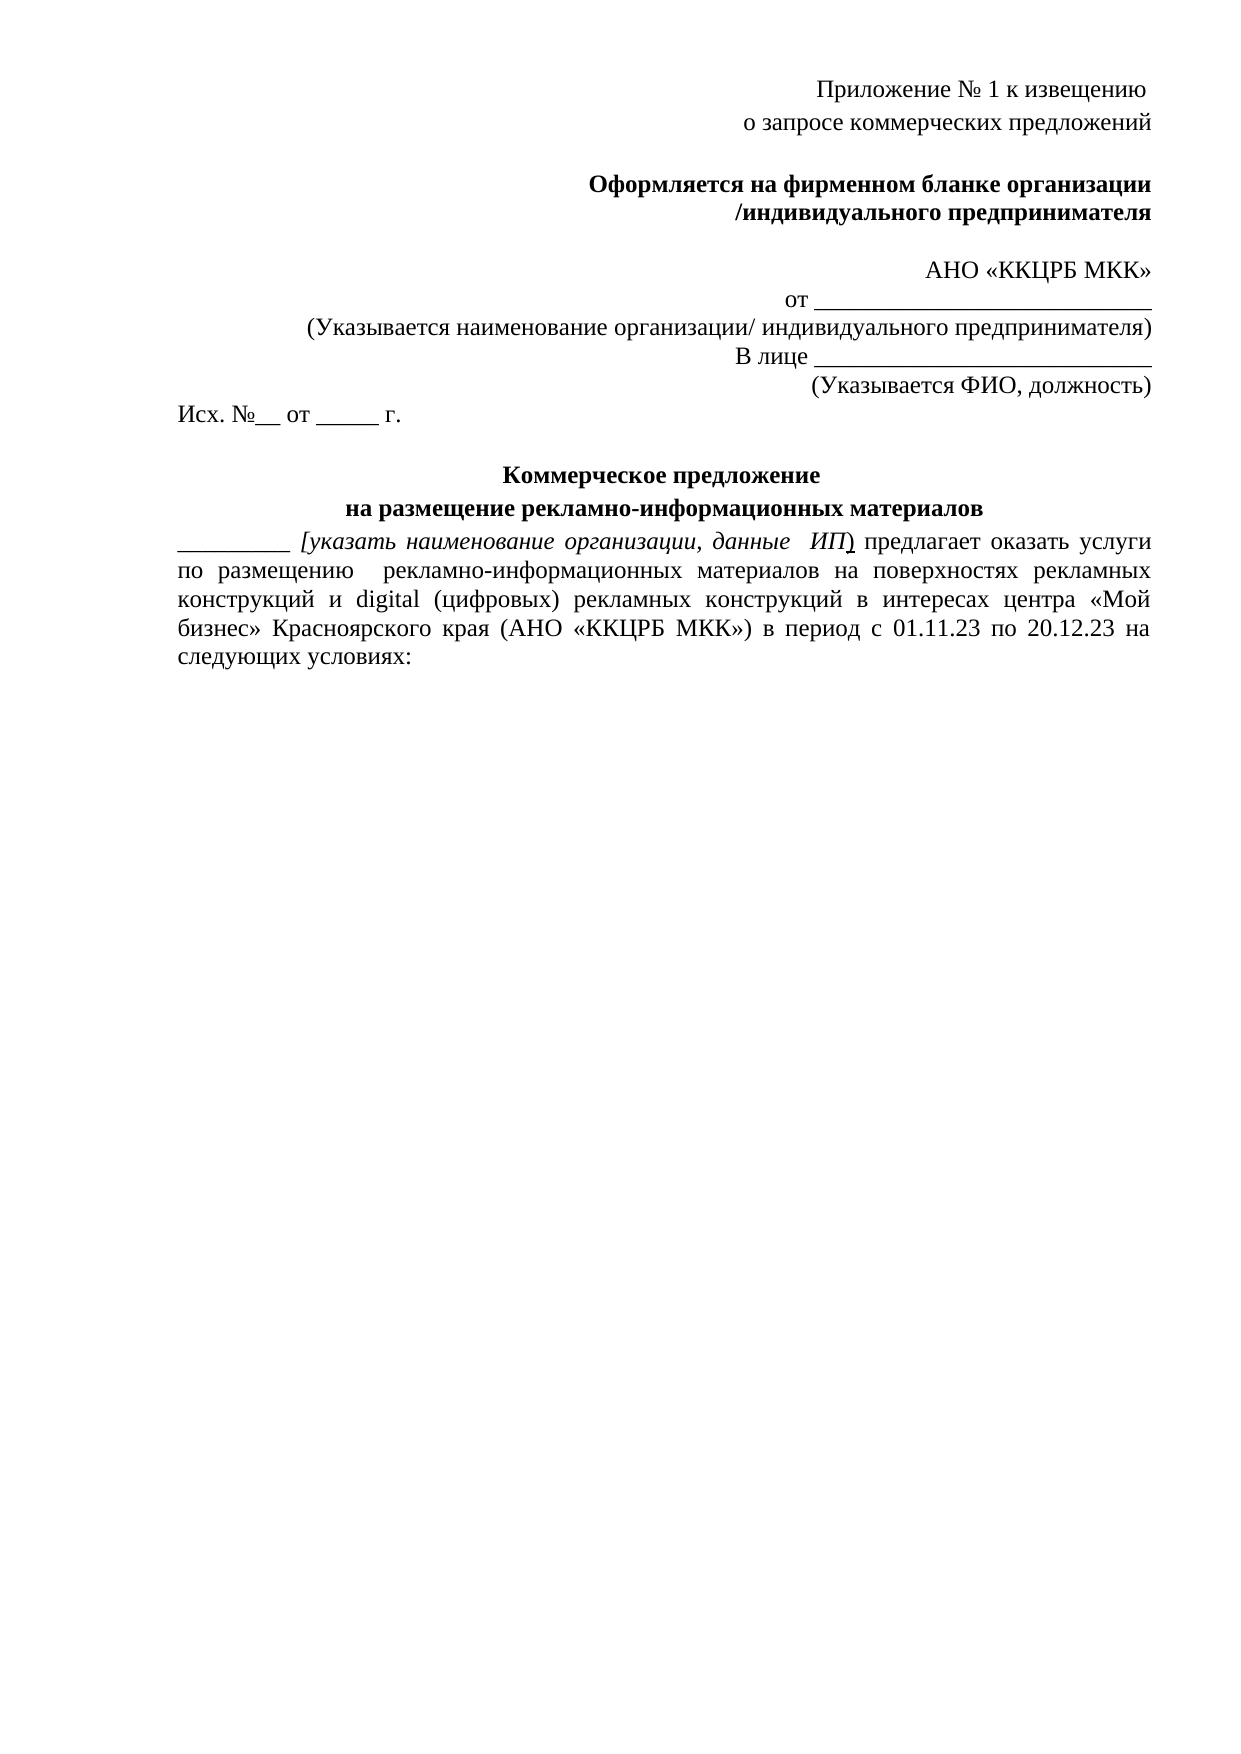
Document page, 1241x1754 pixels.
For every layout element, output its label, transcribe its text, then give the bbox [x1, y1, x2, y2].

text _________ [указать наименование организации, данные ИП) предлагает оказать услуги по размещению рекламно-информационных материалов на поверхностях рекламных конструкций и digital (цифровых) рекламных конструкций в интересах центра «Мой бизнес» Красноярского края (АНО «ККЦРБ МКК») в период с 01.11.23 по 20.12.23 на следующих условиях: [177, 526, 1152, 670]
text Коммерческое предложение на размещение рекламно-информационных материалов [177, 460, 1152, 522]
text /индивидуального предпринимателя [177, 197, 1152, 226]
text В лице ___________________________ [177, 341, 1152, 370]
text Оформляется на фирменном бланке организации [177, 169, 1152, 197]
text АНО «ККЦРБ МКК» [177, 255, 1152, 284]
text Исх. №__ от _____ г. [177, 399, 1152, 427]
text (Указывается наименование организации/ индивидуального предпринимателя) [177, 312, 1152, 341]
text от ___________________________ [177, 284, 1152, 312]
text (Указывается ФИО, должность) [177, 370, 1152, 399]
text Приложение № 1 к извещению о запросе коммерческих предложений [177, 74, 1152, 136]
